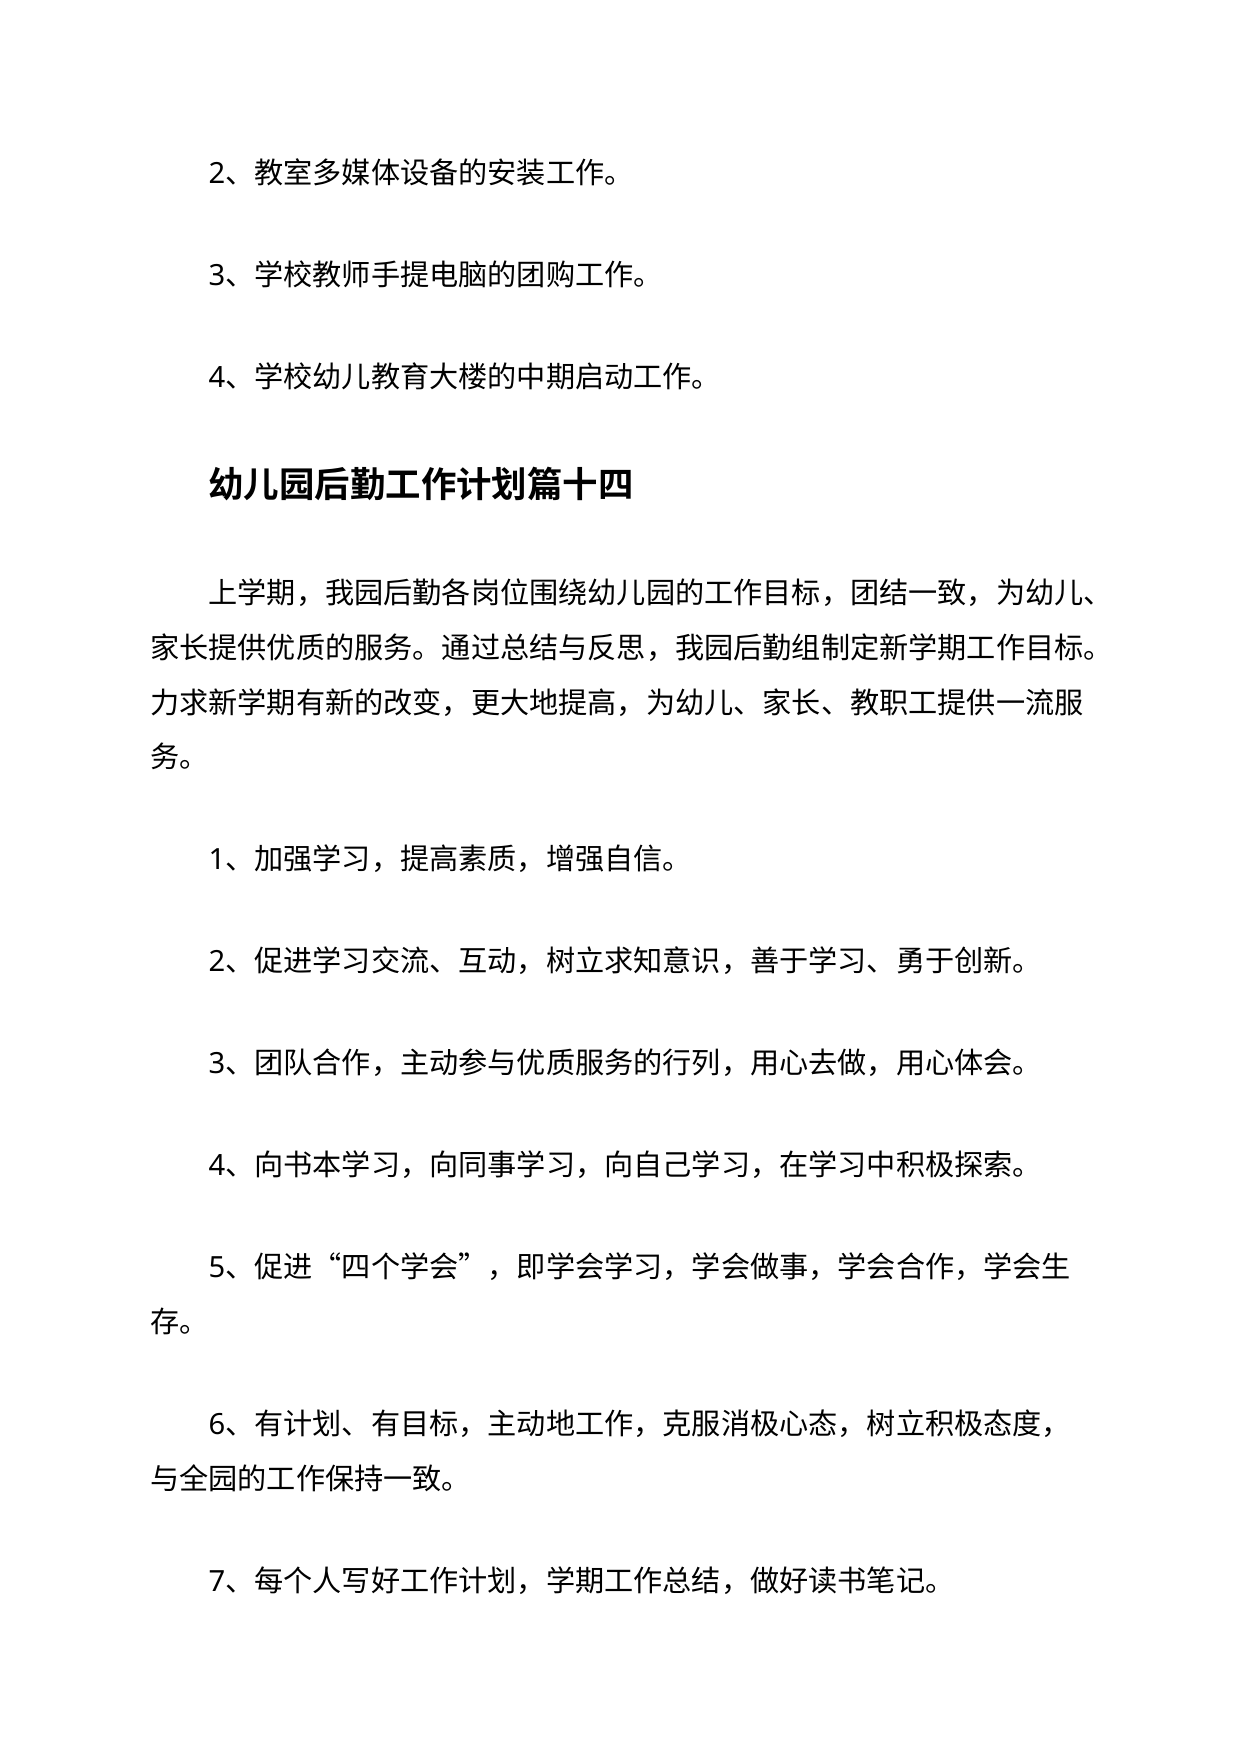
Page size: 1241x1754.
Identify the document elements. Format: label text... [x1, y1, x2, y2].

text 2、教室多媒体设备的安装工作。 [150, 150, 1090, 192]
text 6、有计划、有目标，主动地工作，克服消极心态，树立积极态度，与全园的工作保持一致。 [150, 1401, 1090, 1498]
text 1、加强学习，提高素质，增强自信。 [150, 836, 1090, 878]
text 4、学校幼儿教育大楼的中期启动工作。 [150, 354, 1090, 396]
text 3、团队合作，主动参与优质服务的行列，用心去做，用心体会。 [150, 1040, 1090, 1082]
text 幼儿园后勤工作计划篇十四 [150, 456, 1090, 507]
text 4、向书本学习，向同事学习，向自己学习，在学习中积极探索。 [150, 1142, 1090, 1184]
text 3、学校教师手提电脑的团购工作。 [150, 252, 1090, 294]
text 上学期，我园后勤各岗位围绕幼儿园的工作目标，团结一致，为幼儿、家长提供优质的服务。通过总结与反思，我园后勤组制定新学期工作目标。力求新学期有新的改变，更大地提高，为幼儿、家长、教职工提供一流服务。 [150, 569, 1090, 776]
text 7、每个人写好工作计划，学期工作总结，做好读书笔记。 [150, 1557, 1090, 1600]
text 5、促进“四个学会”，即学会学习，学会做事，学会合作，学会生存。 [150, 1244, 1090, 1341]
text 2、促进学习交流、互动，树立求知意识，善于学习、勇于创新。 [150, 938, 1090, 980]
